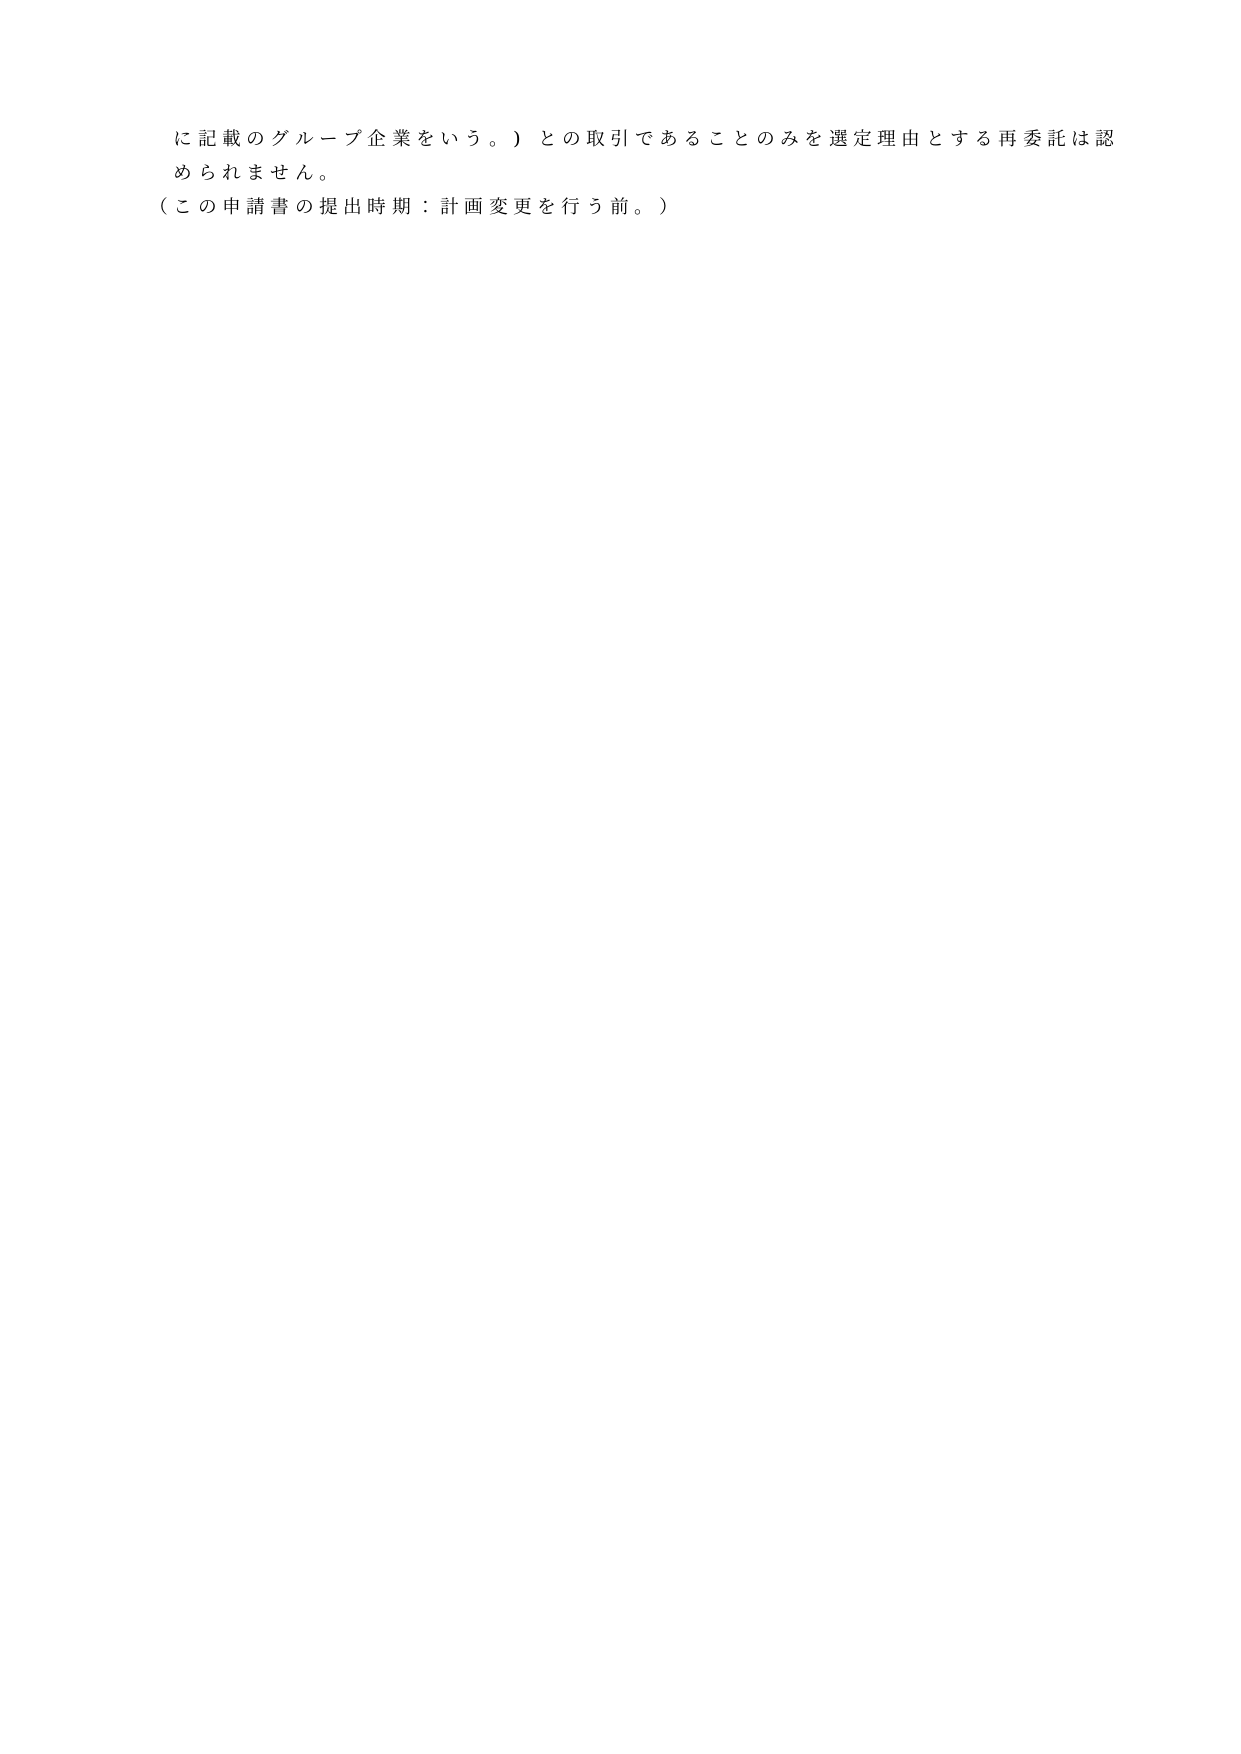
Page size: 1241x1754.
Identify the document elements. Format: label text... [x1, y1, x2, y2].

text （この申請書の提出時期：計画変更を行う前。）（様式第２） [149, 188, 1120, 222]
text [149, 121, 1120, 188]
